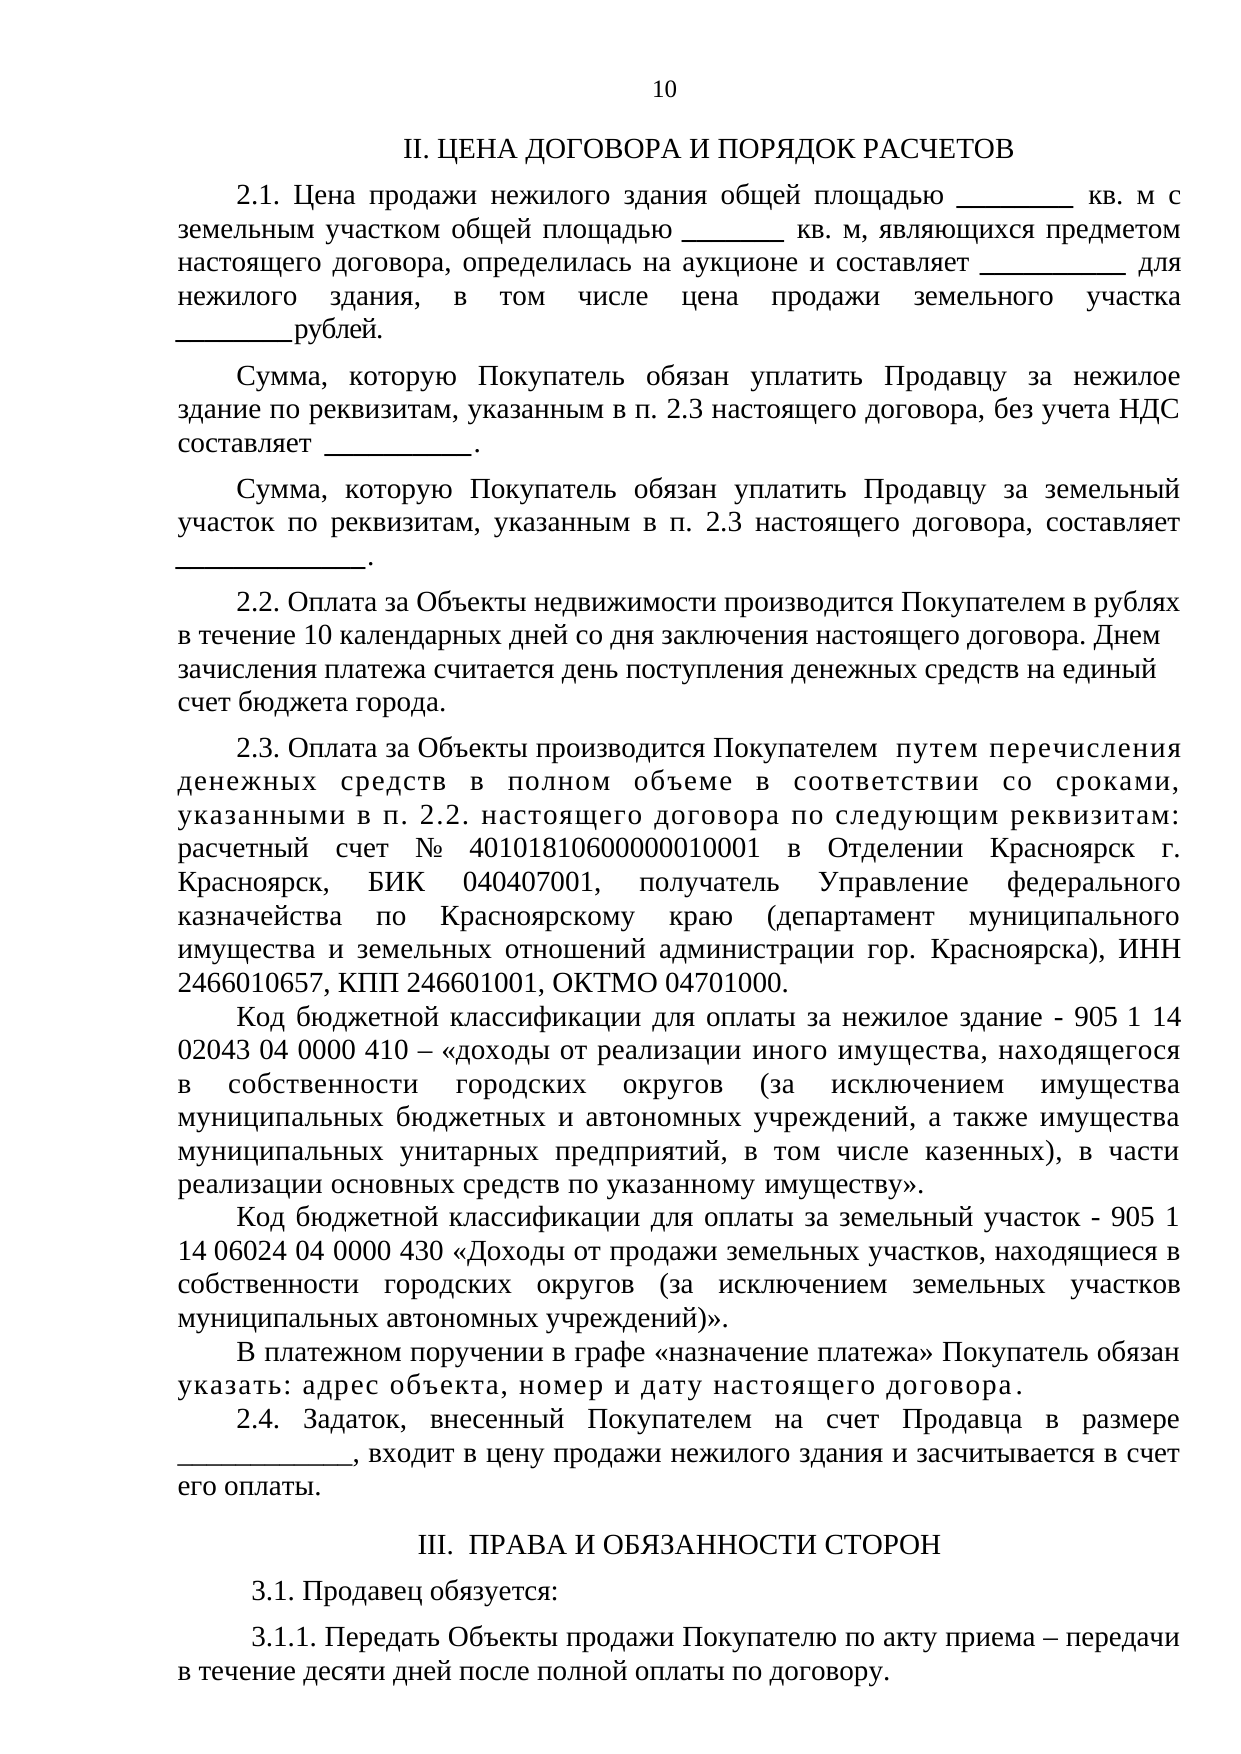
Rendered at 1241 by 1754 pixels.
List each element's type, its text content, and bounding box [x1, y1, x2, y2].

text III. ПРАВА И ОБЯЗАННОСТИ СТОРОН [177, 1527, 1181, 1561]
text Сумма, которую Покупатель обязан уплатить Продавцу за нежилое здание по реквизитам, указанным в п. 2.3 настоящего договора, без учета НДС составляет __________. [177, 358, 1181, 458]
text 2.3. Оплата за Объекты производится Покупателем путем перечисления денежных средств в полном объеме в соответствии со сроками, указанными в п. 2.2. настоящего договора по следующим реквизитам: расчетный счет № 40101810600000010001 в Отделении Красноярск г. Красноярск, БИК 040407001, получатель Управление федерального казначейства по Красноярскому краю (департамент муниципального имущества и земельных отношений администрации гор. Красноярска), ИНН 2466010657, КПП 246601001, ОКТМО 04701000. [177, 731, 1181, 999]
text Код бюджетной классификации для оплаты за нежилое здание - 905 1 14 02043 04 0000 410 – «доходы от реализации иного имущества, находящегося в собственности городских округов (за исключением имущества муниципальных бюджетных и автономных учреждений, а также имущества муниципальных унитарных предприятий, в том числе казенных), в части реализации основных средств по указанному имуществу». [177, 999, 1181, 1200]
text Код бюджетной классификации для оплаты за земельный участок - 905 1 14 06024 04 0000 430 «Доходы от продажи земельных участков, находящиеся в собственности городских округов (за исключением земельных участков муниципальных автономных учреждений)». [177, 1200, 1181, 1334]
text 2.2. Оплата за Объекты недвижимости производится Покупателем в рублях в течение 10 календарных дней со дня заключения настоящего договора. Днем зачисления платежа считается день поступления денежных средств на единый счет бюджета города. [177, 584, 1181, 718]
text В платежном поручении в графе «назначение платежа» Покупатель обязан указать: адрес объекта, номер и дату настоящего договора. [177, 1334, 1181, 1401]
text Сумма, которую Покупатель обязан уплатить Продавцу за земельный участок по реквизитам, указанным в п. 2.3 настоящего договора, составляет _____________. [177, 471, 1181, 571]
text 3.1. Продавец обязуется: [177, 1573, 1181, 1607]
text 3.1.1. Передать Объекты продажи Покупателю по акту приема – передачи в течение десяти дней после полной оплаты по договору. [177, 1619, 1181, 1686]
text 2.1. Цена продажи нежилого здания общей площадью ________ кв. м с земельным участком общей площадью _______ кв. м, являющихся предметом настоящего договора, определилась на аукционе и составляет __________ для нежилого здания, в том числе цена продажи земельного участка ________рублей. [177, 177, 1181, 345]
text II. ЦЕНА ДОГОВОРА И ПОРЯДОК РАСЧЕТОВ [177, 131, 1181, 165]
text 2.4. Задаток, внесенный Покупателем на счет Продавца в размере ____________, входит в цену продажи нежилого здания и засчитывается в счет его оплаты. [177, 1401, 1181, 1502]
